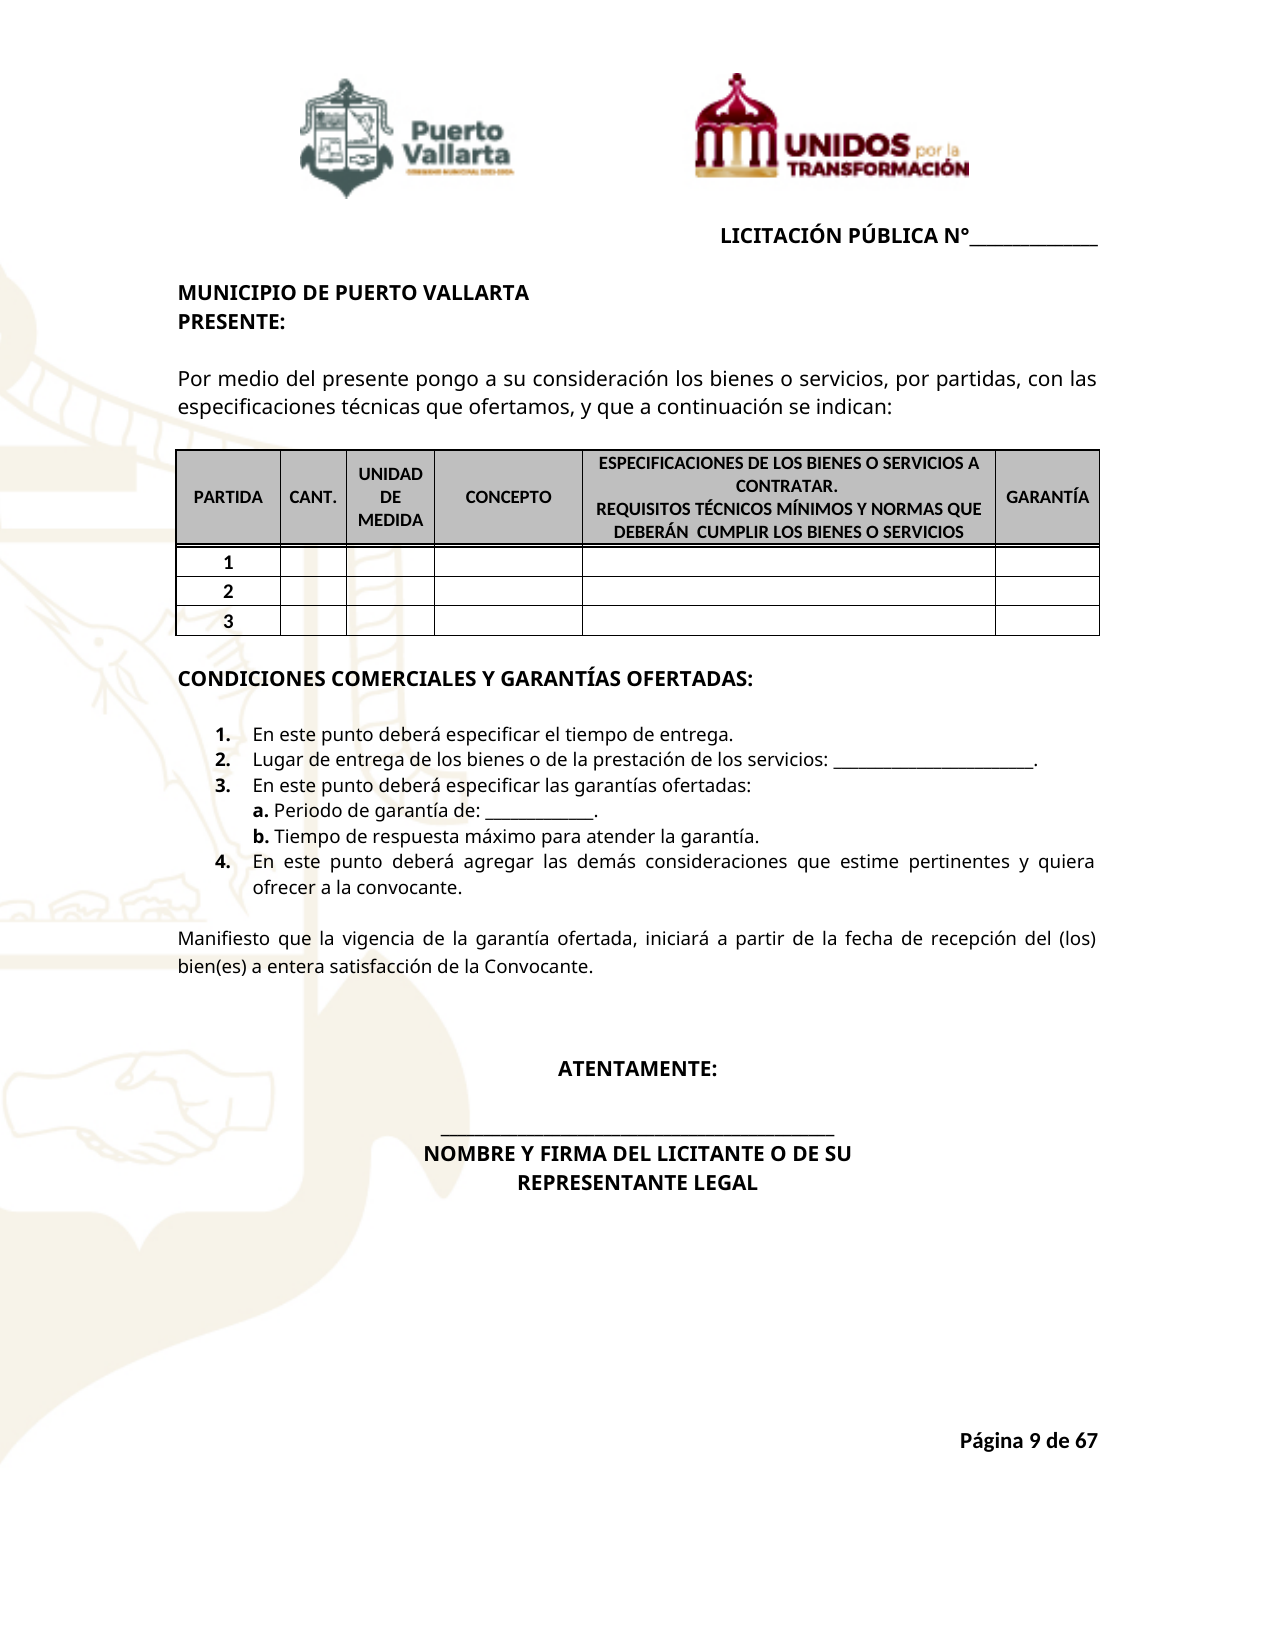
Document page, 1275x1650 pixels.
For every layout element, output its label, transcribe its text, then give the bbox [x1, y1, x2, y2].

table_cell 1 [177, 548, 280, 576]
table_cell [281, 606, 346, 635]
picture [0, 214, 474, 1564]
list En este punto deberá especificar las garantías ofertadas: [215, 772, 1095, 798]
table_header CONCEPTO [435, 451, 582, 543]
text Manifiesto que la vigencia de la garantía ofertada, iniciará a partir de la fecha de recepción del (los) bien(es) a entera satisfacción de la Convocante. [177, 925, 1098, 978]
table_cell [996, 548, 1099, 576]
table_header PARTIDA [177, 451, 280, 543]
text PRESENTE: [177, 307, 1098, 335]
table_cell [281, 548, 346, 576]
list Lugar de entrega de los bienes o de la prestación de los servicios: ________________________. [215, 747, 1095, 772]
table_cell [996, 577, 1099, 605]
text NOMBRE Y FIRMA DEL LICITANTE O DE SU [177, 1139, 1098, 1168]
list En este punto deberá especificar el tiempo de entrega. [215, 721, 1095, 747]
table_cell [583, 548, 995, 576]
table_header UNIDAD DE MEDIDA [347, 451, 434, 543]
table_cell [996, 606, 1099, 635]
text Por medio del presente pongo a su consideración los bienes o servicios, por partidas, con las especificaciones técnicas que ofertamos, y que a continuación se indican: [177, 364, 1098, 421]
table_header GARANTÍA [996, 451, 1099, 543]
table_header CANT. [281, 451, 346, 543]
table_cell [583, 577, 995, 605]
list b. Tiempo de respuesta máximo para atender la garantía. [252, 823, 1095, 849]
text MUNICIPIO DE PUERTO VALLARTA [177, 278, 1098, 307]
table_cell 3 [177, 606, 280, 635]
table_cell [583, 606, 995, 635]
table_cell [347, 577, 434, 605]
text REPRESENTANTE LEGAL [177, 1168, 1098, 1196]
table_cell [435, 548, 582, 576]
text CONDICIONES COMERCIALES Y GARANTÍAS OFERTADAS: [177, 664, 1098, 693]
text ATENTAMENTE: [177, 1054, 1098, 1082]
picture [300, 73, 969, 199]
list En este punto deberá agregar las demás consideraciones que estime pertinentes y quiera ofrecer a la convocante. [215, 849, 1095, 900]
table_cell [435, 606, 582, 635]
list a. Periodo de garantía de: _____________. [252, 798, 1095, 823]
table_cell [281, 577, 346, 605]
text ______________________________________________ [177, 1111, 1098, 1139]
table_cell 2 [177, 577, 280, 605]
table_header ESPECIFICACIONES DE LOS BIENES O SERVICIOS A CONTRATAR. REQUISITOS TÉCNICOS MÍNIMOS Y NORMAS QUE DEBERÁN CUMPLIR LOS BIENES O SERVICIOS [583, 451, 995, 543]
text LICITACIÓN PÚBLICA N°_______________ [177, 222, 1098, 250]
table_cell [347, 606, 434, 635]
table_cell [435, 577, 582, 605]
table_cell [347, 548, 434, 576]
